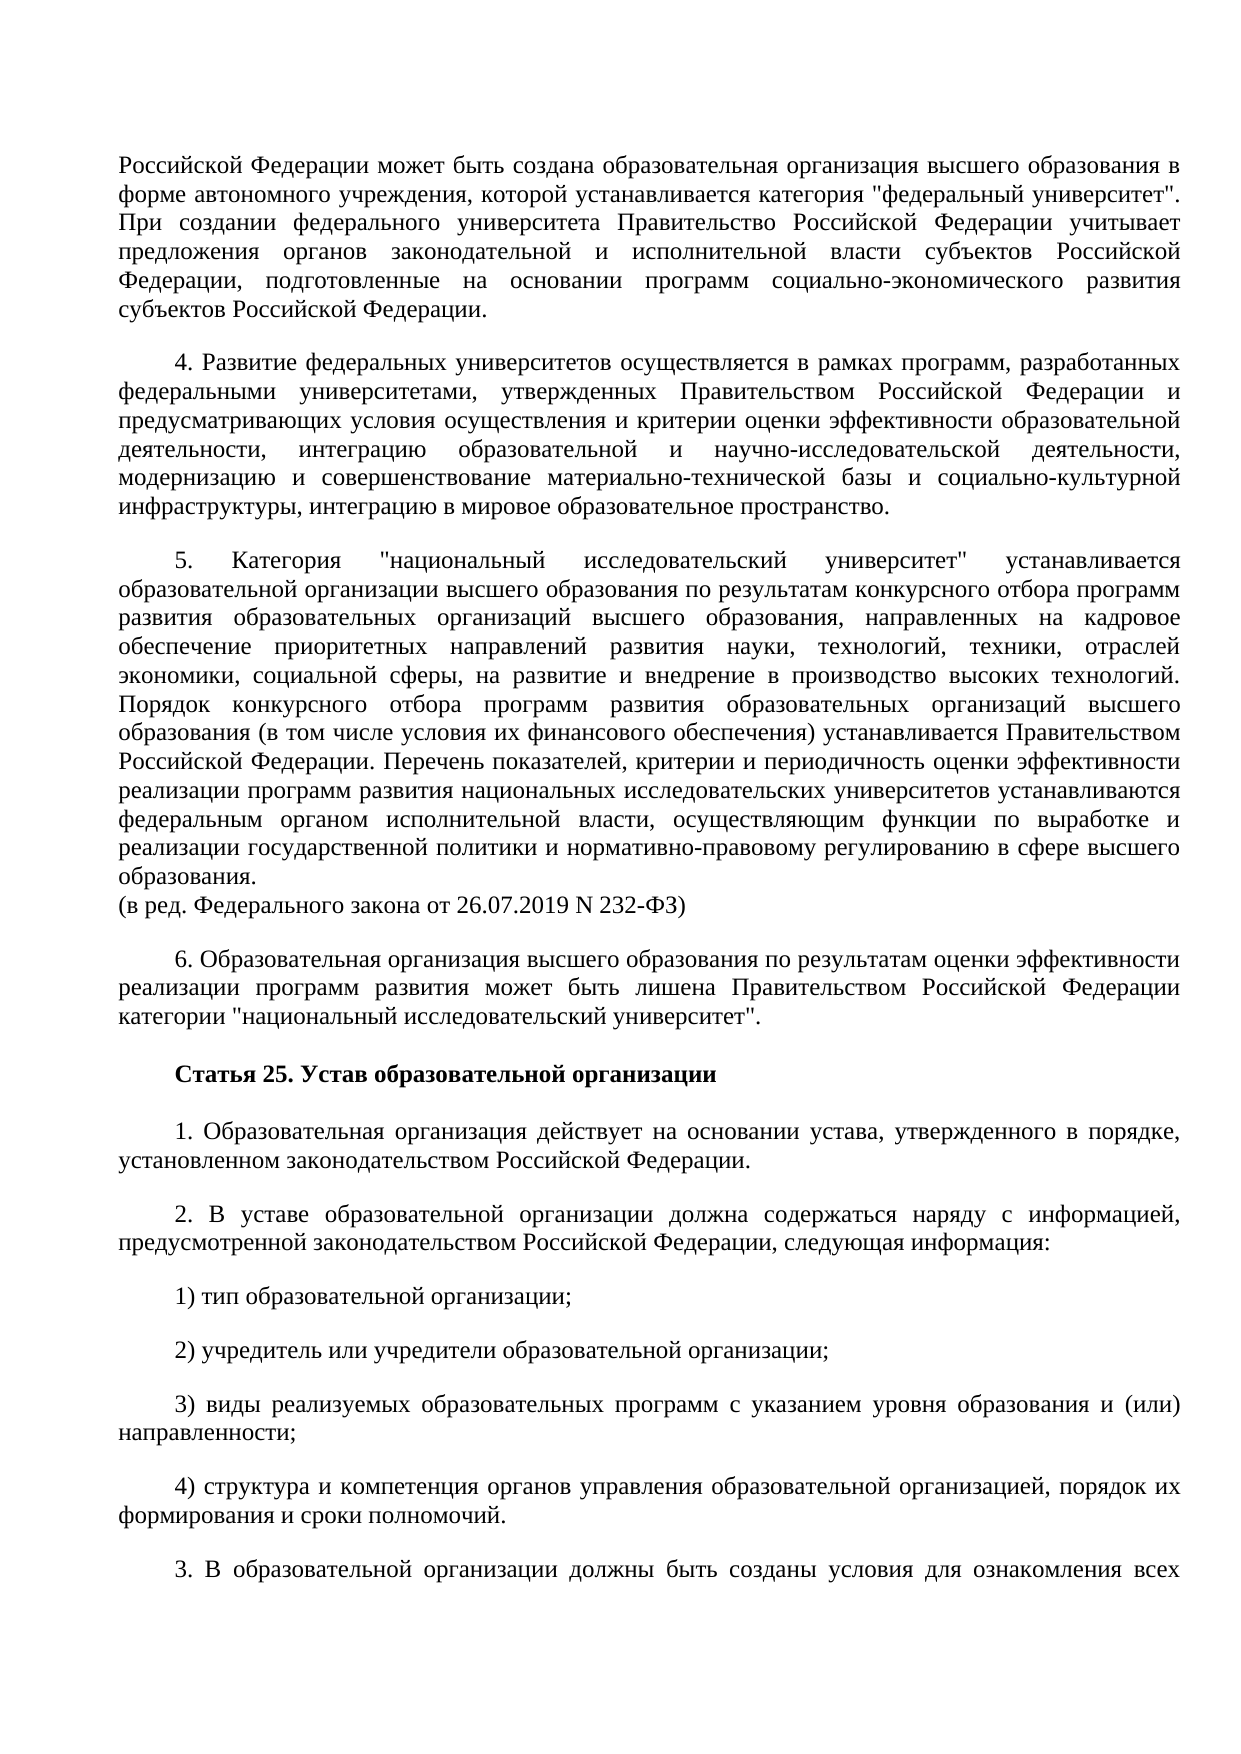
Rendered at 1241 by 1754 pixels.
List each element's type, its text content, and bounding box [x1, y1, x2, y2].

text 4. Развитие федеральных университетов осуществляется в рамках программ, разработанных федеральными университетами, утвержденных Правительством Российской Федерации и предусматривающих условия осуществления и критерии оценки эффективности образовательной деятельности, интеграцию образовательной и научно-исследовательской деятельности, модернизацию и совершенствование материально-технической базы и социально-культурной инфраструктуры, интеграцию в мировое образовательное пространство. [118, 347, 1181, 520]
text 3) виды реализуемых образовательных программ с указанием уровня образования и (или) направленности; [118, 1389, 1181, 1446]
text 2) учредитель или учредители образовательной организации; [118, 1335, 1181, 1364]
title Статья 25. Устав образовательной организации [118, 1059, 1181, 1087]
text 1. Образовательная организация действует на основании устава, утвержденного в порядке, установленном законодательством Российской Федерации. [118, 1116, 1181, 1174]
text 6. Образовательная организация высшего образования по результатам оценки эффективности реализации программ развития может быть лишена Правительством Российской Федерации категории "национальный исследовательский университет". [118, 944, 1181, 1030]
text 5. Категория "национальный исследовательский университет" устанавливается образовательной организации высшего образования по результатам конкурсного отбора программ развития образовательных организаций высшего образования, направленных на кадровое обеспечение приоритетных направлений развития науки, технологий, техники, отраслей экономики, социальной сферы, на развитие и внедрение в производство высоких технологий. Порядок конкурсного отбора программ развития образовательных организаций высшего образования (в том числе условия их финансового обеспечения) устанавливается Правительством Российской Федерации. Перечень показателей, критерии и периодичность оценки эффективности реализации программ развития национальных исследовательских университетов устанавливаются федеральным органом исполнительной власти, осуществляющим функции по выработке и реализации государственной политики и нормативно-правовому регулированию в сфере высшего образования. [118, 545, 1181, 890]
text 2. В уставе образовательной организации должна содержаться наряду с информацией, предусмотренной законодательством Российской Федерации, следующая информация: [118, 1199, 1181, 1256]
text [118, 1554, 1181, 1582]
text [118, 150, 1181, 322]
text (в ред. Федерального закона от 26.07.2019 N 232-ФЗ) [118, 890, 1181, 919]
text 1) тип образовательной организации; [118, 1281, 1181, 1310]
text 4) структура и компетенция органов управления образовательной организацией, порядок их формирования и сроки полномочий. [118, 1471, 1181, 1529]
